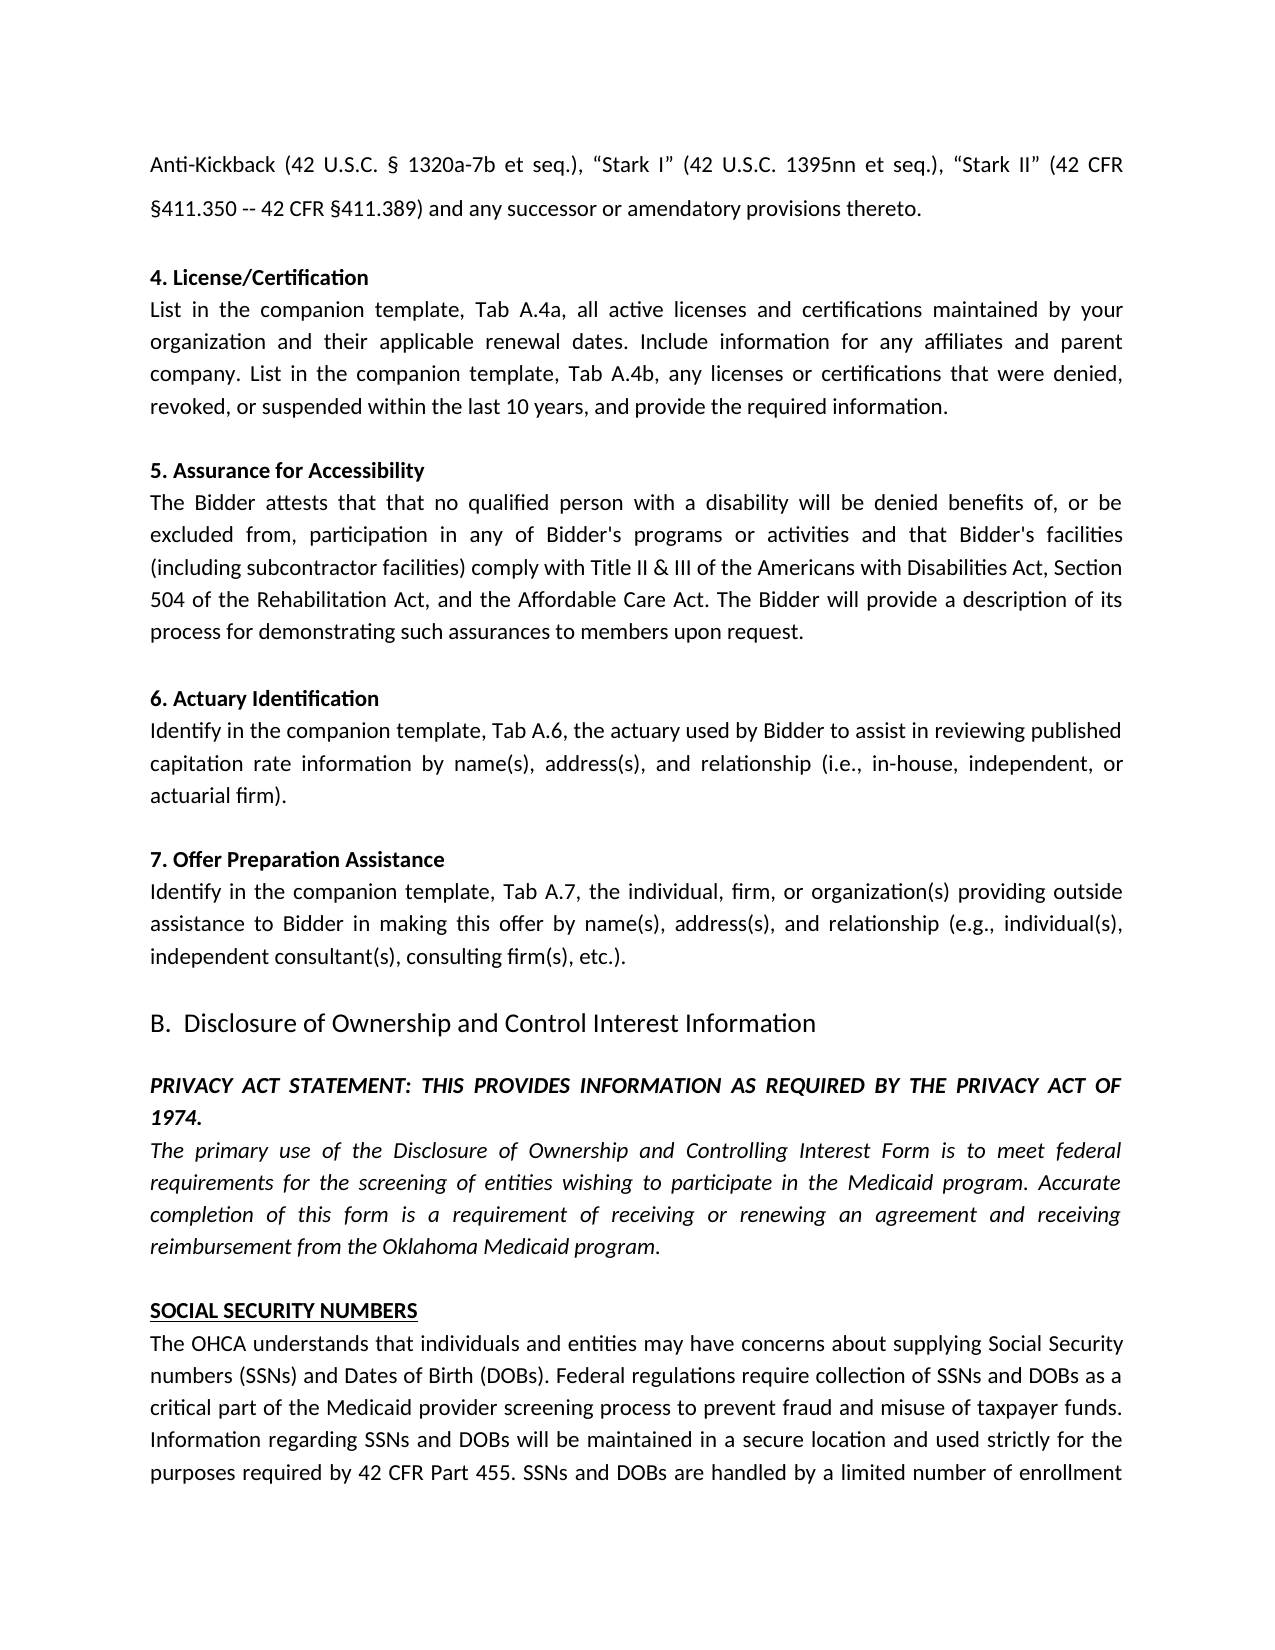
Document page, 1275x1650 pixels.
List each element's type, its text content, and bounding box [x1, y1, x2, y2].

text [150, 150, 1125, 225]
text 7. Offer Preparation Assistance [150, 845, 1125, 873]
text The primary use of the Disclosure of Ownership and Controlling Interest Form is to meet federal requirements for the screening of entities wishing to participate in the Medicaid program. Accurate completion of this form is a requirement of receiving or renewing an agreement and receiving reimbursement from the Oklahoma Medicaid program. [150, 1136, 1125, 1260]
text The Bidder attests that that no qualified person with a disability will be denied benefits of, or be excluded from, participation in any of Bidder's programs or activities and that Bidder's facilities (including subcontractor facilities) comply with Title II & III of the Americans with Disabilities Act, Section 504 of the Rehabilitation Act, and the Affordable Care Act. The Bidder will provide a description of its process for demonstrating such assurances to members upon request. [150, 488, 1125, 645]
text B. Disclosure of Ownership and Control Interest Information [150, 1006, 1125, 1039]
text 4. License/Certification [150, 263, 1125, 291]
text PRIVACY ACT STATEMENT: THIS PROVIDES INFORMATION AS REQUIRED BY THE PRIVACY ACT OF 1974. [150, 1071, 1125, 1132]
text List in the companion template, Tab A.4a, all active licenses and certifications maintained by your organization and their applicable renewal dates. Include information for any affiliates and parent company. List in the companion template, Tab A.4b, any licenses or certifications that were denied, revoked, or suspended within the last 10 years, and provide the required information. [150, 295, 1125, 420]
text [150, 1329, 1125, 1486]
text Identify in the companion template, Tab A.6, the actuary used by Bidder to assist in reviewing published capitation rate information by name(s), address(s), and relationship (i.e., in-house, independent, or actuarial firm). [150, 716, 1125, 809]
text SOCIAL SECURITY NUMBERS [150, 1297, 1125, 1325]
text 6. Actuary Identification [150, 684, 1125, 712]
text Identify in the companion template, Tab A.7, the individual, firm, or organization(s) providing outside assistance to Bidder in making this offer by name(s), address(s), and relationship (e.g., individual(s), independent consultant(s), consulting firm(s), etc.). [150, 877, 1125, 970]
text 5. Assurance for Accessibility [150, 456, 1125, 484]
